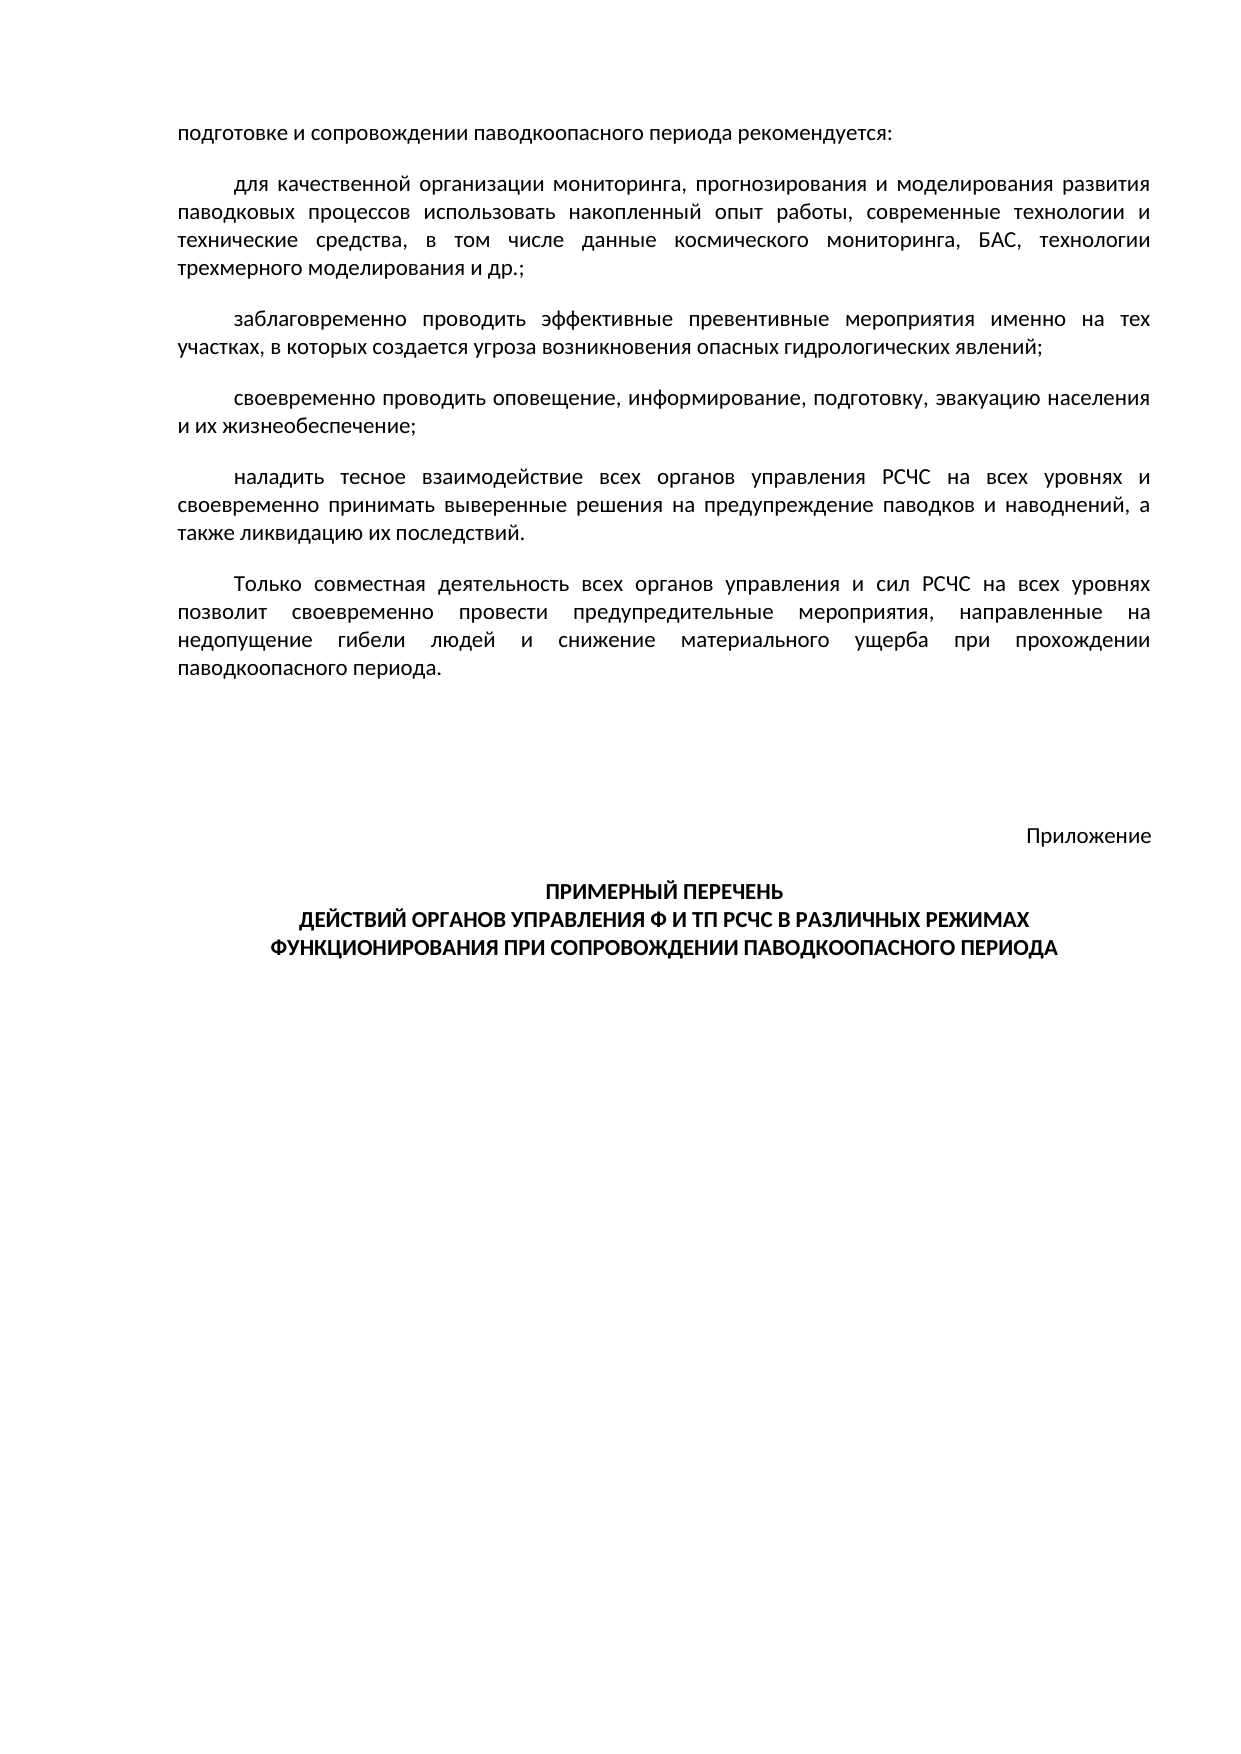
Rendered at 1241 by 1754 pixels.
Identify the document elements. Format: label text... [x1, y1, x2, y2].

text для качественной организации мониторинга, прогнозирования и моделирования развития паводковых процессов использовать накопленный опыт работы, современные технологии и технические средства, в том числе данные космического мониторинга, БАС, технологии трехмерного моделирования и др.; [177, 169, 1152, 281]
title ФУНКЦИОНИРОВАНИЯ ПРИ СОПРОВОЖДЕНИИ ПАВОДКООПАСНОГО ПЕРИОДА [177, 933, 1152, 961]
title ПРИМЕРНЫЙ ПЕРЕЧЕНЬ [177, 877, 1152, 905]
text Только совместная деятельность всех органов управления и сил РСЧС на всех уровнях позволит своевременно провести предупредительные мероприятия, направленные на недопущение гибели людей и снижение материального ущерба при прохождении паводкоопасного периода. [177, 569, 1152, 681]
text заблаговременно проводить эффективные превентивные мероприятия именно на тех участках, в которых создается угроза возникновения опасных гидрологических явлений; [177, 304, 1152, 360]
text наладить тесное взаимодействие всех органов управления РСЧС на всех уровнях и своевременно принимать выверенные решения на предупреждение паводков и наводнений, а также ликвидацию их последствий. [177, 462, 1152, 546]
text своевременно проводить оповещение, информирование, подготовку, эвакуацию населения и их жизнеобеспечение; [177, 383, 1152, 439]
text Приложение [177, 821, 1152, 849]
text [177, 118, 1152, 146]
title ДЕЙСТВИЙ ОРГАНОВ УПРАВЛЕНИЯ Ф И ТП РСЧС В РАЗЛИЧНЫХ РЕЖИМАХ [177, 905, 1152, 933]
